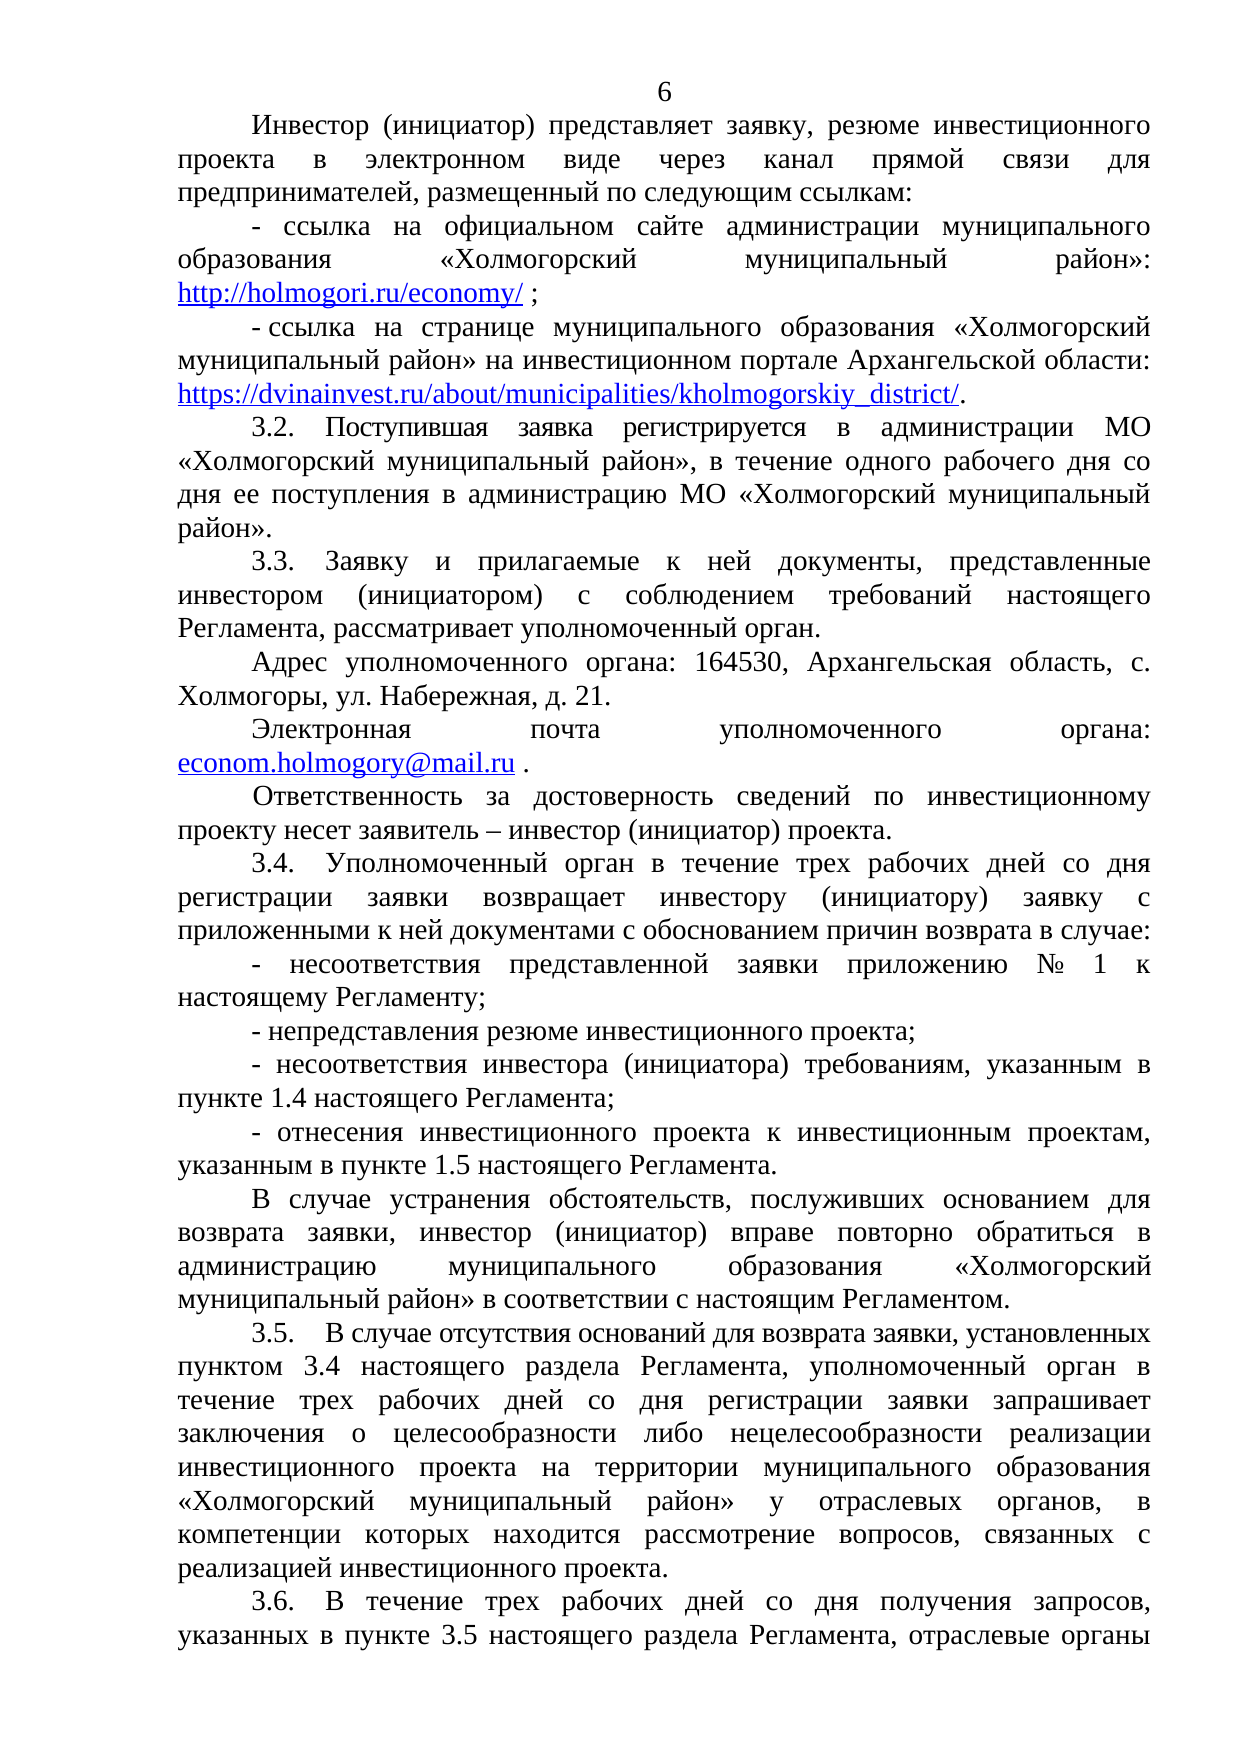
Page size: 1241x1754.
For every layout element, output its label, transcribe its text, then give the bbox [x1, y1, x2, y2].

text - отнесения инвестиционного проекта к инвестиционным проектам, указанным в пункте 1.5 настоящего Регламента. [177, 1114, 1152, 1181]
text Электронная почта уполномоченного органа: econom.holmogory@mail.ru . [177, 711, 1152, 778]
list Поступившая заявка регистрируется в администрации МО «Холмогорский муниципальный район», в течение одного рабочего дня со дня ее поступления в администрацию МО «Холмогорский муниципальный район». [177, 409, 1152, 543]
text Инвестор (инициатор) представляет заявку, резюме инвестиционного проекта в электронном виде через канал прямой связи для предпринимателей, размещенный по следующим ссылкам: [177, 107, 1152, 208]
list Заявку и прилагаемые к ней документы, представленные инвестором (инициатором) с соблюдением требований настоящего Регламента, рассматривает уполномоченный орган. [177, 543, 1152, 644]
text - ссылка на официальном сайте администрации муниципального образования «Холмогорский муниципальный район»: http://holmogori.ru/economy/ ; [177, 208, 1152, 309]
text - несоответствия инвестора (инициатора) требованиям, указанным в пункте 1.4 настоящего Регламента; [177, 1047, 1152, 1114]
text - несоответствия представленной заявки приложению № 1 к настоящему Регламенту; [177, 946, 1152, 1013]
list В случае отсутствия оснований для возврата заявки, установленных пунктом 3.4 настоящего раздела Регламента, уполномоченный орган в течение трех рабочих дней со дня регистрации заявки запрашивает заключения о целесообразности либо нецелесообразности реализации инвестиционного проекта на территории муниципального образования «Холмогорский муниципальный район» у отраслевых органов, в компетенции которых находится рассмотрение вопросов, связанных с реализацией инвестиционного проекта. [177, 1315, 1152, 1583]
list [177, 1583, 1152, 1650]
list Уполномоченный орган в течение трех рабочих дней со дня регистрации заявки возвращает инвестору (инициатору) заявку с приложенными к ней документами с обоснованием причин возврата в случае: [177, 845, 1152, 946]
text В случае устранения обстоятельств, послуживших основанием для возврата заявки, инвестор (инициатор) вправе повторно обратиться в администрацию муниципального образования «Холмогорский муниципальный район» в соответствии с настоящим Регламентом. [177, 1181, 1152, 1315]
text Ответственность за достоверность сведений по инвестиционному проекту несет заявитель – инвестор (инициатор) проекта. [177, 778, 1152, 845]
text - ссылка на странице муниципального образования «Холмогорский муниципальный район» на инвестиционном портале Архангельской области: https://dvinainvest.ru/about/municipalities/kholmogorskiy_district/. [177, 309, 1152, 409]
text Адрес уполномоченного органа: 164530, Архангельская область, с. Холмогоры, ул. Набережная, д. 21. [177, 644, 1152, 711]
text - непредставления резюме инвестиционного проекта; [177, 1013, 1152, 1047]
